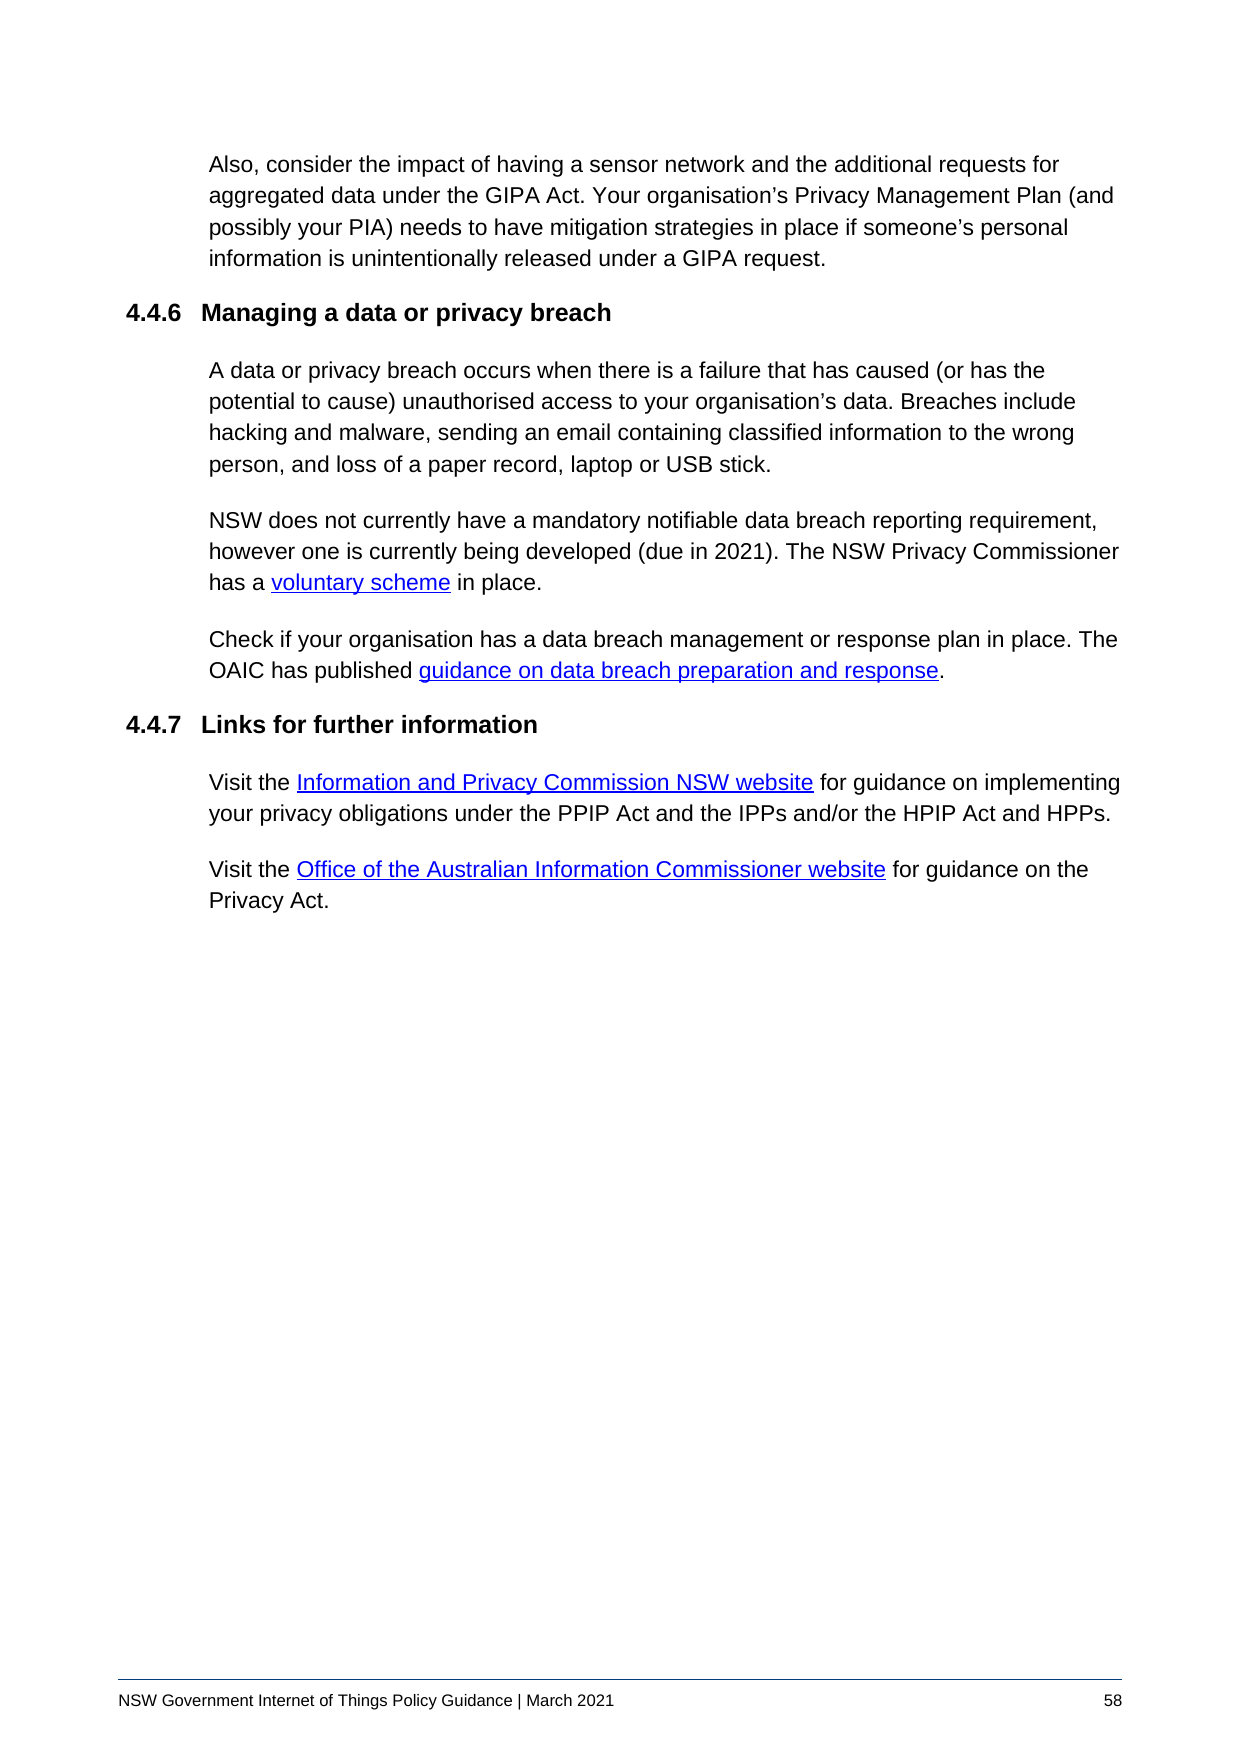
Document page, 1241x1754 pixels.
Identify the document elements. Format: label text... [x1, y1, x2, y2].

text Visit the Information and Privacy Commission NSW website for guidance on implementing your privacy obligations under the PPIP Act and the IPPs and/or the HPIP Act and HPPs. [208, 765, 1122, 828]
text Visit the Office of the Australian Information Commissioner website for guidance on the Privacy Act. [208, 853, 1122, 915]
subtitle Links for further information [126, 709, 1122, 738]
subtitle Managing a data or privacy breach [126, 298, 1122, 326]
text Check if your organisation has a data breach management or response plan in place. The OAIC has published guidance on data breach preparation and response. [208, 622, 1122, 684]
text A data or privacy breach occurs when there is a failure that has caused (or has the potential to cause) unauthorised access to your organisation’s data. Breaches include hacking and malware, sending an email containing classified information to the wrong person, and loss of a paper record, laptop or USB stick. [208, 353, 1122, 478]
text Also, consider the impact of having a sensor network and the additional requests for aggregated data under the GIPA Act. Your organisation’s Privacy Management Plan (and possibly your PIA) needs to have mitigation strategies in place if someone’s personal information is unintentionally released under a GIPA request. [208, 148, 1122, 273]
text NSW does not currently have a mandatory notifiable data breach reporting requirement, however one is currently being developed (due in 2021). The NSW Privacy Commissioner has a voluntary scheme in place. [208, 503, 1122, 597]
